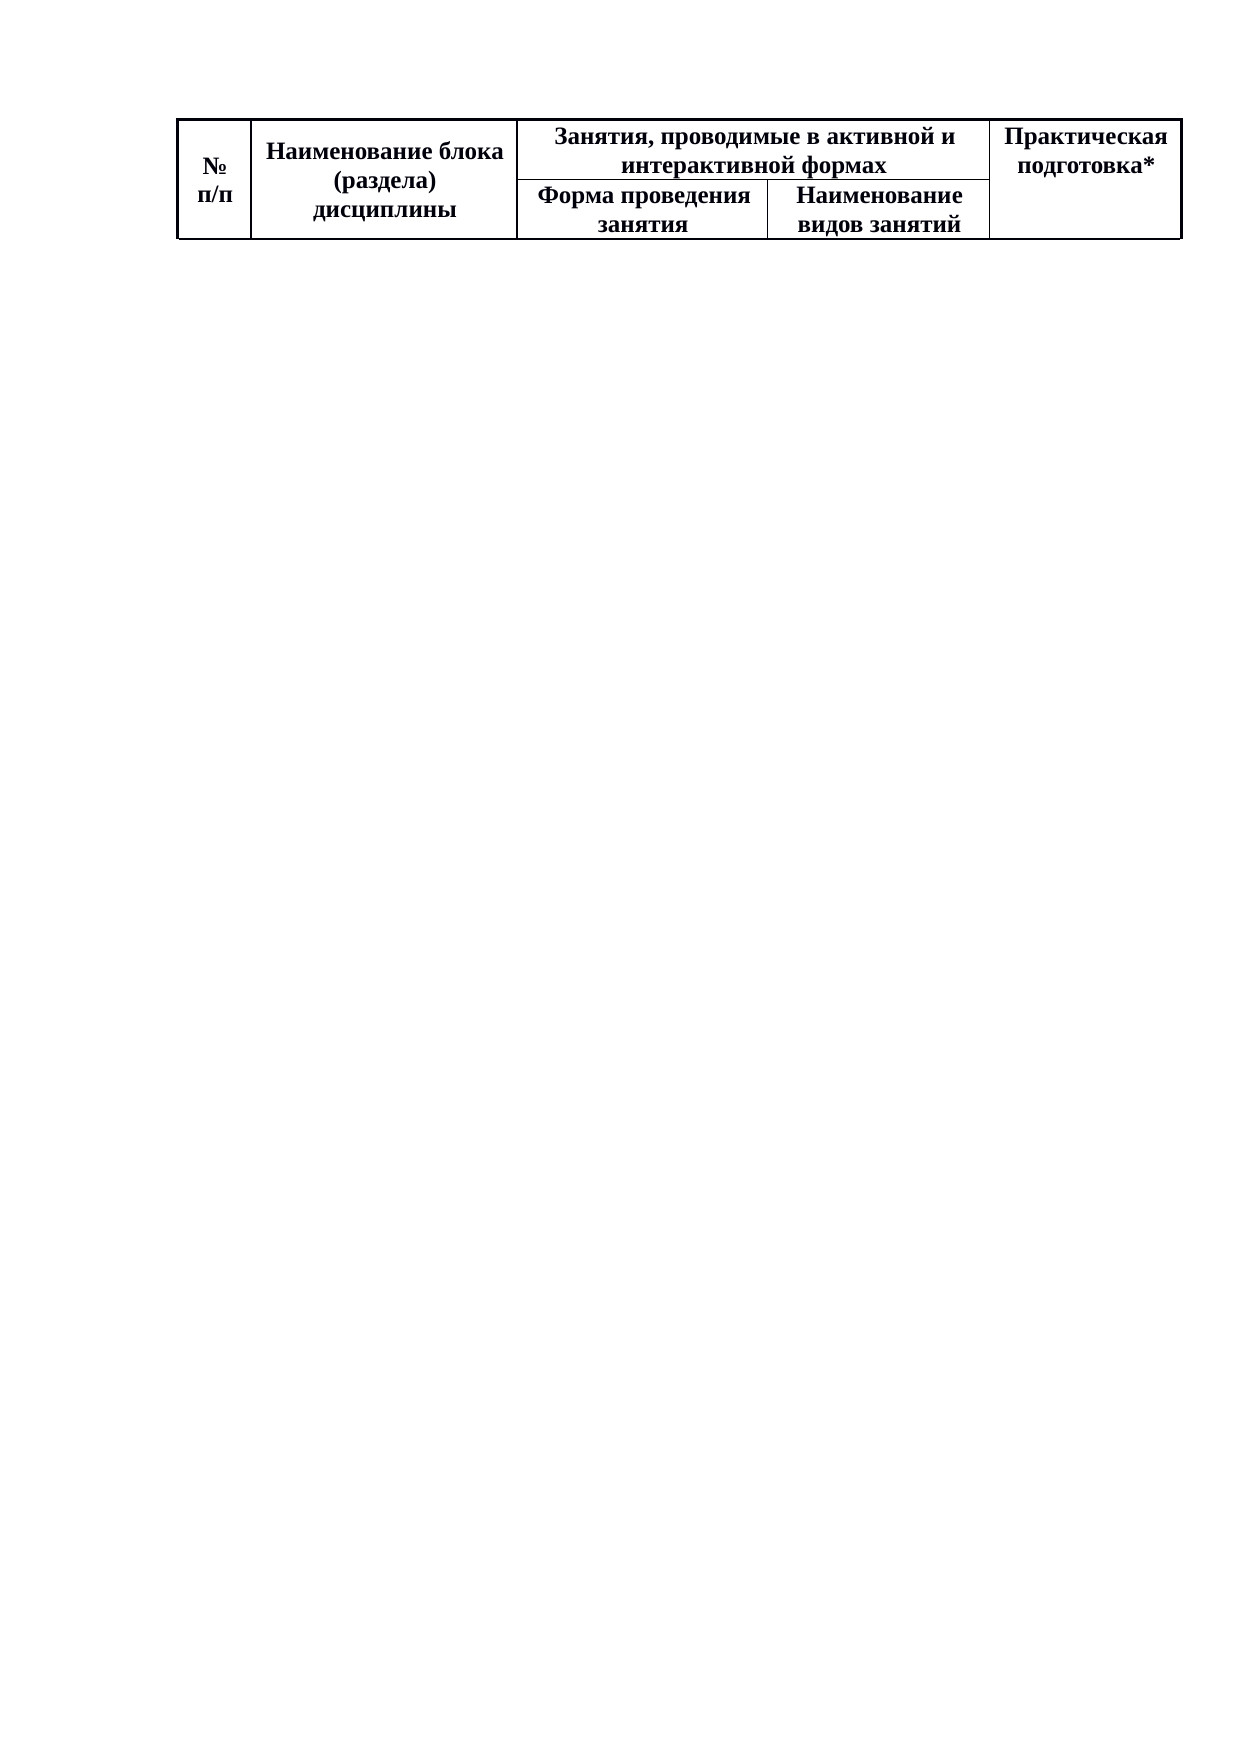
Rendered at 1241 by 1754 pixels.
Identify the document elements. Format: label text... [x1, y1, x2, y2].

table_header Практическая подготовка* [990, 121, 1180, 238]
table_cell Форма проведения занятия [518, 180, 767, 238]
table_header Наименование блока (раздела) дисциплины [252, 121, 516, 238]
table_header Занятия, проводимые в активной и интерактивной формах [518, 121, 989, 179]
table_cell Наименование видов занятий [768, 180, 989, 238]
table_header № п/п [179, 121, 250, 238]
